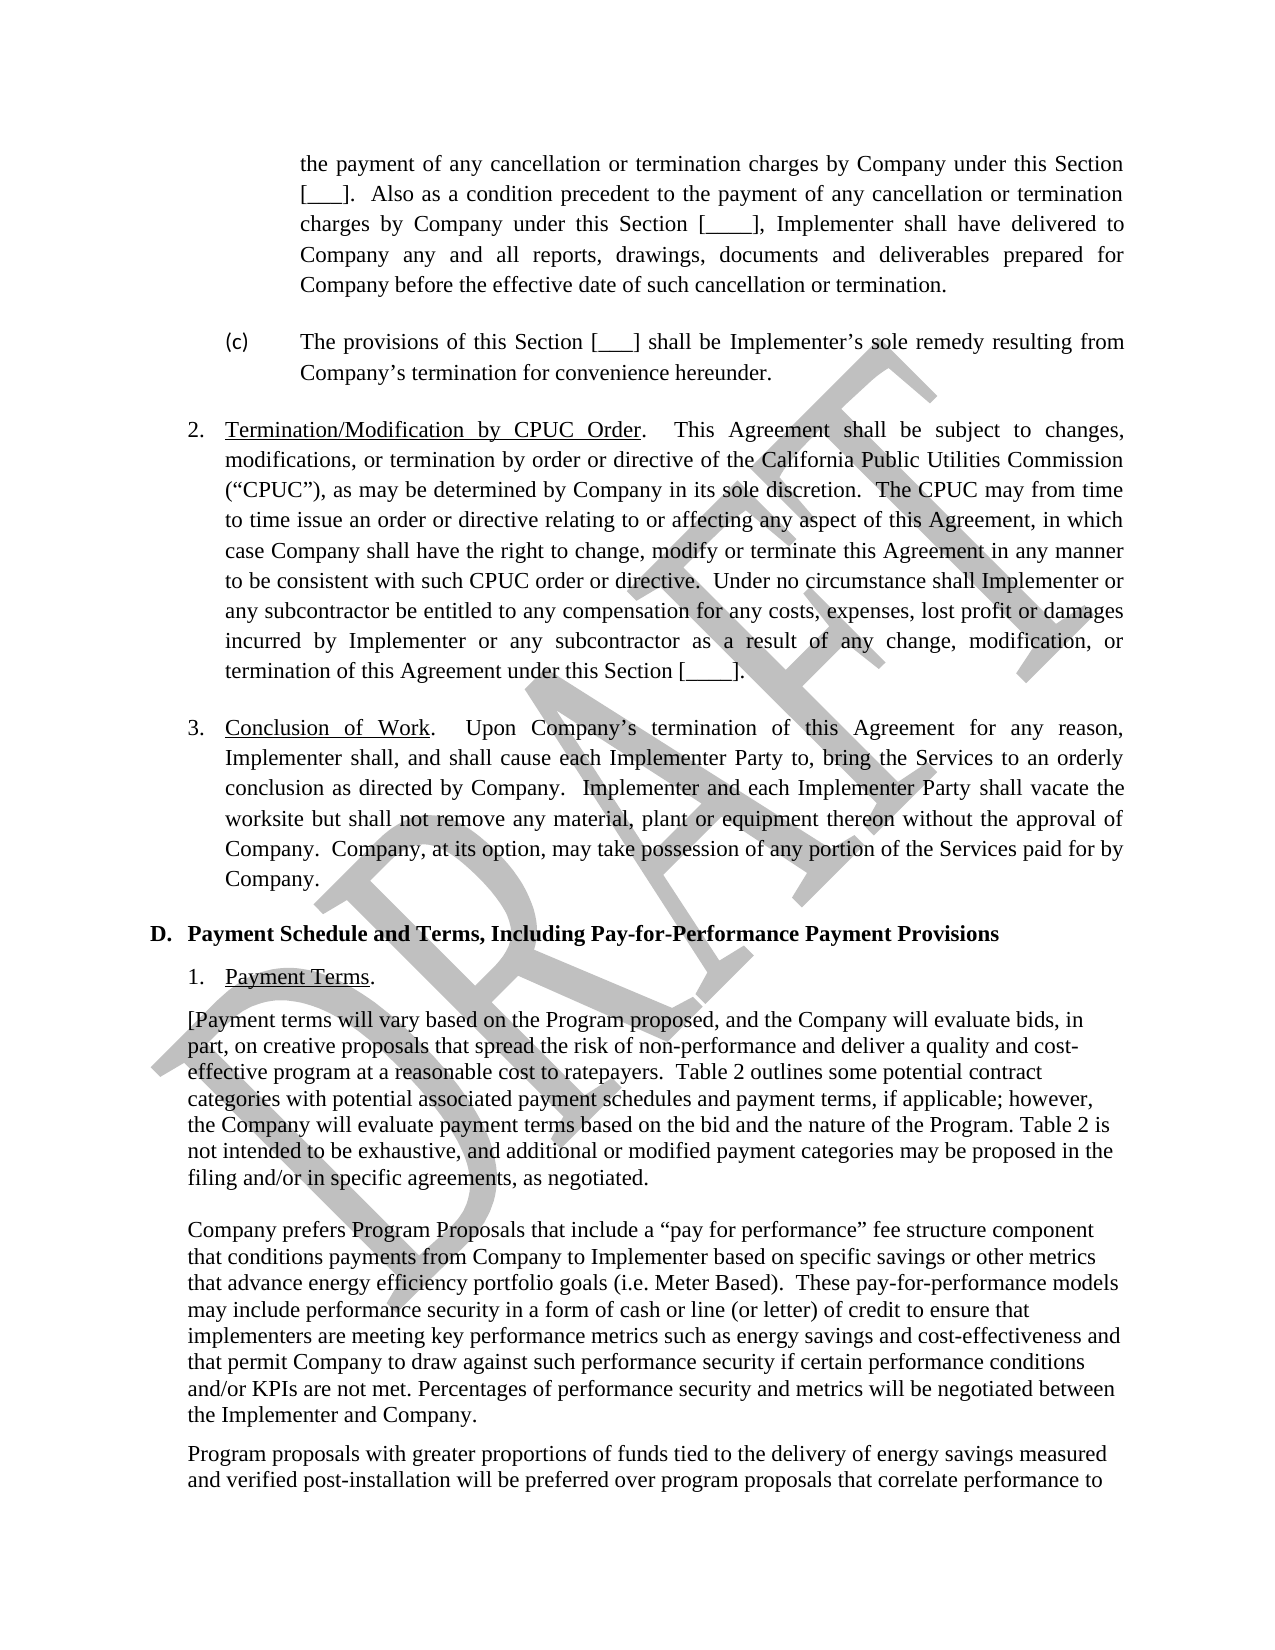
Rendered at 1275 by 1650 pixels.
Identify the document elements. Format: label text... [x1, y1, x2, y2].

list Conclusion of Work. Upon Company’s termination of this Agreement for any reason, Implementer shall, and shall cause each Implementer Party to, bring the Services to an orderly conclusion as directed by Company. Implementer and each Implementer Party shall vacate the worksite but shall not remove any material, plant or equipment thereon without the approval of Company. Company, at its option, may take possession of any portion of the Services paid for by Company. [187, 714, 1125, 891]
list Termination/Modification by CPUC Order. This Agreement shall be subject to changes, modifications, or termination by order or directive of the California Public Utilities Commission (“CPUC”), as may be determined by Company in its sole discretion. The CPUC may from time to time issue an order or directive relating to or affecting any aspect of this Agreement, in which case Company shall have the right to change, modify or terminate this Agreement in any manner to be consistent with such CPUC order or directive. Under no circumstance shall Implementer or any subcontractor be entitled to any compensation for any costs, expenses, lost profit or damages incurred by Implementer or any subcontractor as a result of any change, modification, or termination of this Agreement under this Section [____]. [187, 416, 1125, 684]
list Payment Schedule and Terms, Including Pay-for-Performance Payment Provisions [150, 920, 1125, 947]
list The provisions of this Section [___] shall be Implementer’s sole remedy resulting from Company’s termination for convenience hereunder. [225, 327, 1125, 386]
list Payment Terms. [187, 963, 1125, 989]
text [Payment terms will vary based on the Program proposed, and the Company will evaluate bids, in part, on creative proposals that spread the risk of non-performance and deliver a quality and cost-effective program at a reasonable cost to ratepayers. Table 2 outlines some potential contract categories with potential associated payment schedules and payment terms, if applicable; however, the Company will evaluate payment terms based on the bid and the nature of the Program. Table 2 is not intended to be exhaustive, and additional or modified payment categories may be proposed in the filing and/or in specific agreements, as negotiated. [187, 1006, 1125, 1190]
text Company prefers Program Proposals that include a “pay for performance” fee structure component that conditions payments from Company to Implementer based on specific savings or other metrics that advance energy efficiency portfolio goals (i.e. Meter Based). These pay-for-performance models may include performance security in a form of cash or line (or letter) of credit to ensure that implementers are meeting key performance metrics such as energy savings and cost-effectiveness and that permit Company to draw against such performance security if certain performance conditions and/or KPIs are not met. Percentages of performance security and metrics will be negotiated between the Implementer and Company. [187, 1217, 1125, 1427]
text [187, 1440, 1125, 1493]
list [225, 150, 1125, 297]
